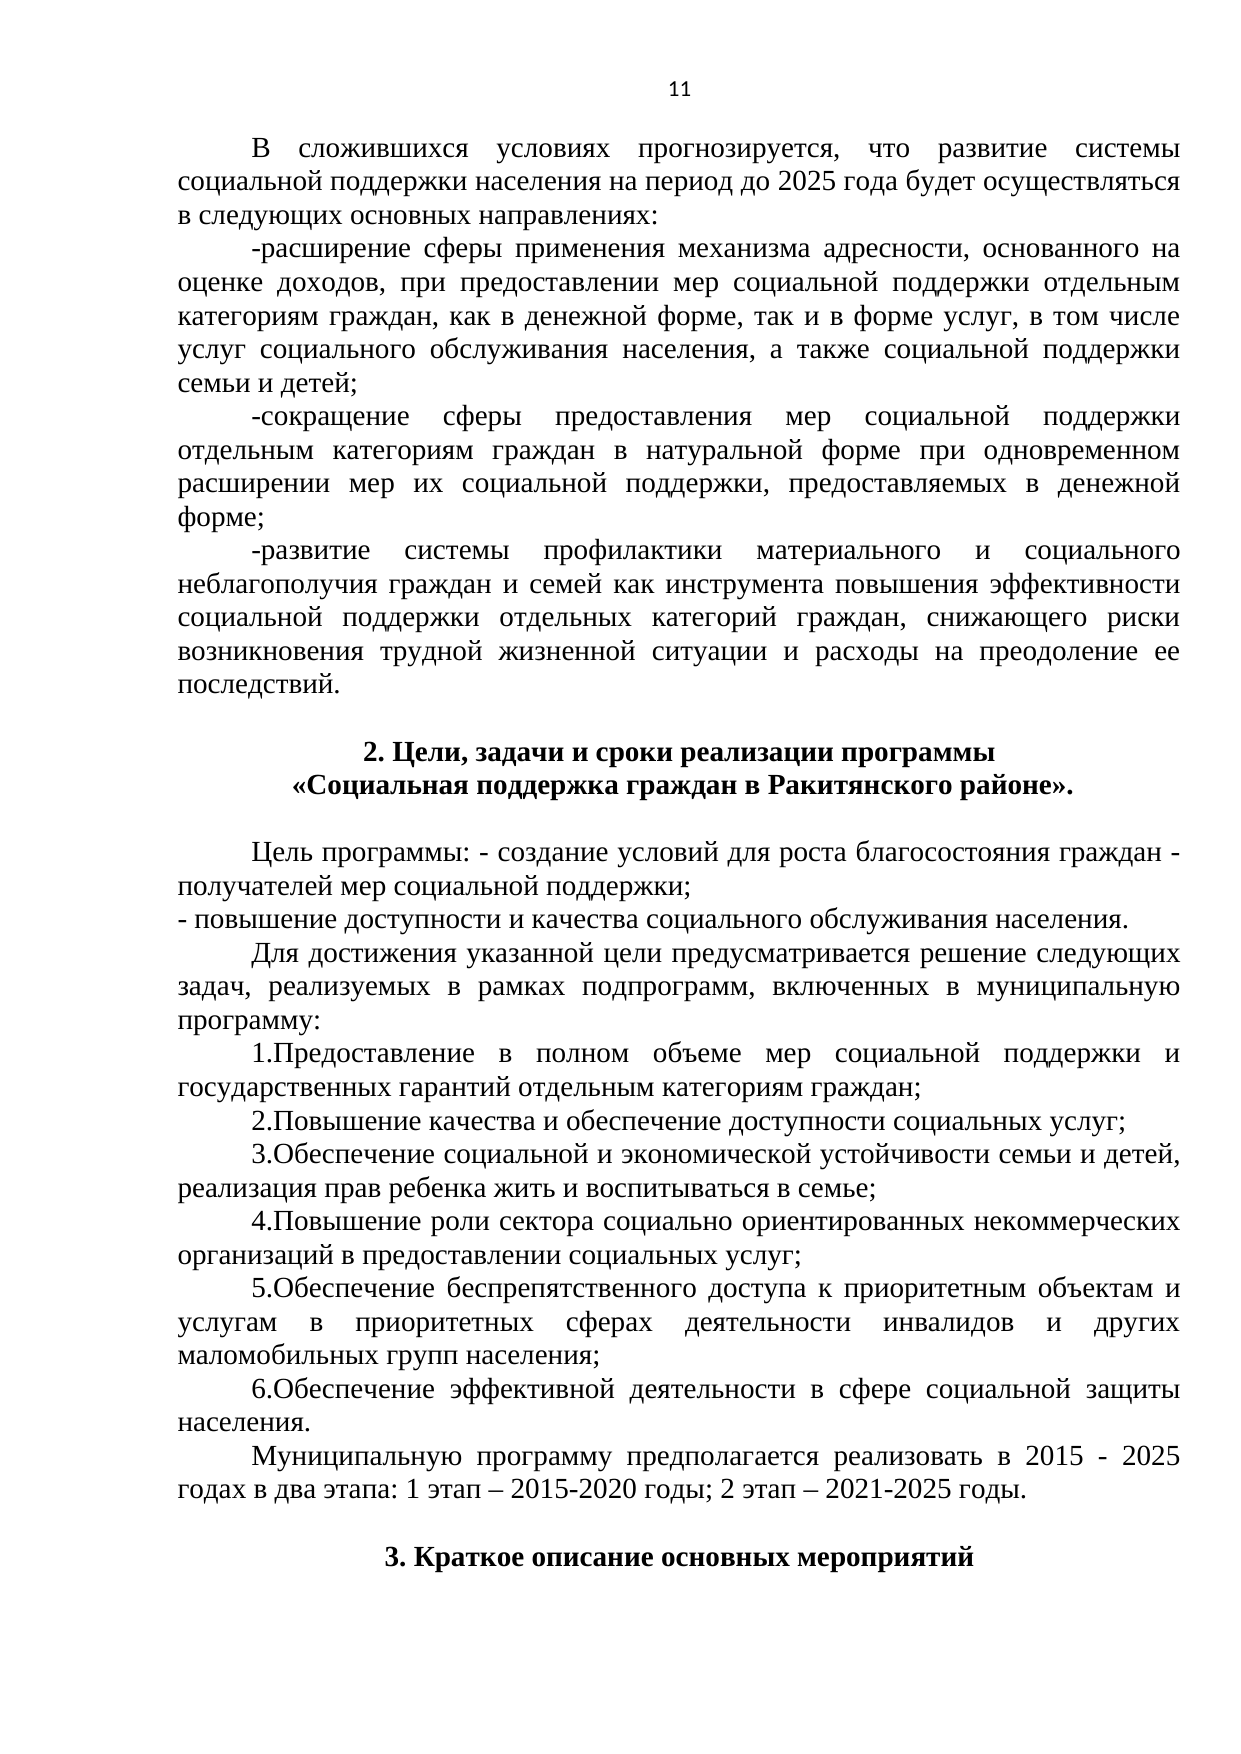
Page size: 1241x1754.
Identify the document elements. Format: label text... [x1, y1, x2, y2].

text -расширение сферы применения механизма адресности, основанного на оценке доходов, при предоставлении мер социальной поддержки отдельным категориям граждан, как в денежной форме, так и в форме услуг, в том числе услуг социального обслуживания населения, а также социальной поддержки семьи и детей; [177, 231, 1181, 398]
text 3.Обеспечение социальной и экономической устойчивости семьи и детей, реализация прав ребенка жить и воспитываться в семье; [177, 1136, 1181, 1203]
text 4.Повышение роли сектора социально ориентированных некоммерческих организаций в предоставлении социальных услуг; [177, 1203, 1181, 1270]
text Для достижения указанной цели предусматривается решение следующих задач, реализуемых в рамках подпрограмм, включенных в муниципальную программу: [177, 935, 1181, 1036]
text -развитие системы профилактики материального и социального неблагополучия граждан и семей как инструмента повышения эффективности социальной поддержки отдельных категорий граждан, снижающего риски возникновения трудной жизненной ситуации и расходы на преодоление ее последствий. [177, 532, 1181, 700]
text 2.Повышение качества и обеспечение доступности социальных услуг; [177, 1103, 1181, 1136]
text В сложившихся условиях прогнозируется, что развитие системы социальной поддержки населения на период до 2025 года будет осуществляться в следующих основных направлениях: [177, 130, 1181, 231]
text «Социальная поддержка граждан в Ракитянского районе». [177, 767, 1181, 801]
text 2. Цели, задачи и сроки реализации программы [177, 734, 1181, 767]
text Муниципальную программу предполагается реализовать в 2015 - 2025 годах в два этапа: 1 этап – 2015-2020 годы; 2 этап – 2021-2025 годы. [177, 1438, 1181, 1505]
text Цель программы: - создание условий для роста благосостояния граждан - получателей мер социальной поддержки; [177, 834, 1181, 901]
text - повышение доступности и качества социального обслуживания населения. [177, 901, 1181, 935]
text 5.Обеспечение беспрепятственного доступа к приоритетным объектам и услугам в приоритетных сферах деятельности инвалидов и других маломобильных групп населения; [177, 1270, 1181, 1371]
text 3. Краткое описание основных мероприятий [177, 1539, 1181, 1572]
text 6.Обеспечение эффективной деятельности в сфере социальной защиты населения. [177, 1371, 1181, 1438]
text -сокращение сферы предоставления мер социальной поддержки отдельным категориям граждан в натуральной форме при одновременном расширении мер их социальной поддержки, предоставляемых в денежной форме; [177, 398, 1181, 532]
text 1.Предоставление в полном объеме мер социальной поддержки и государственных гарантий отдельным категориям граждан; [177, 1036, 1181, 1103]
